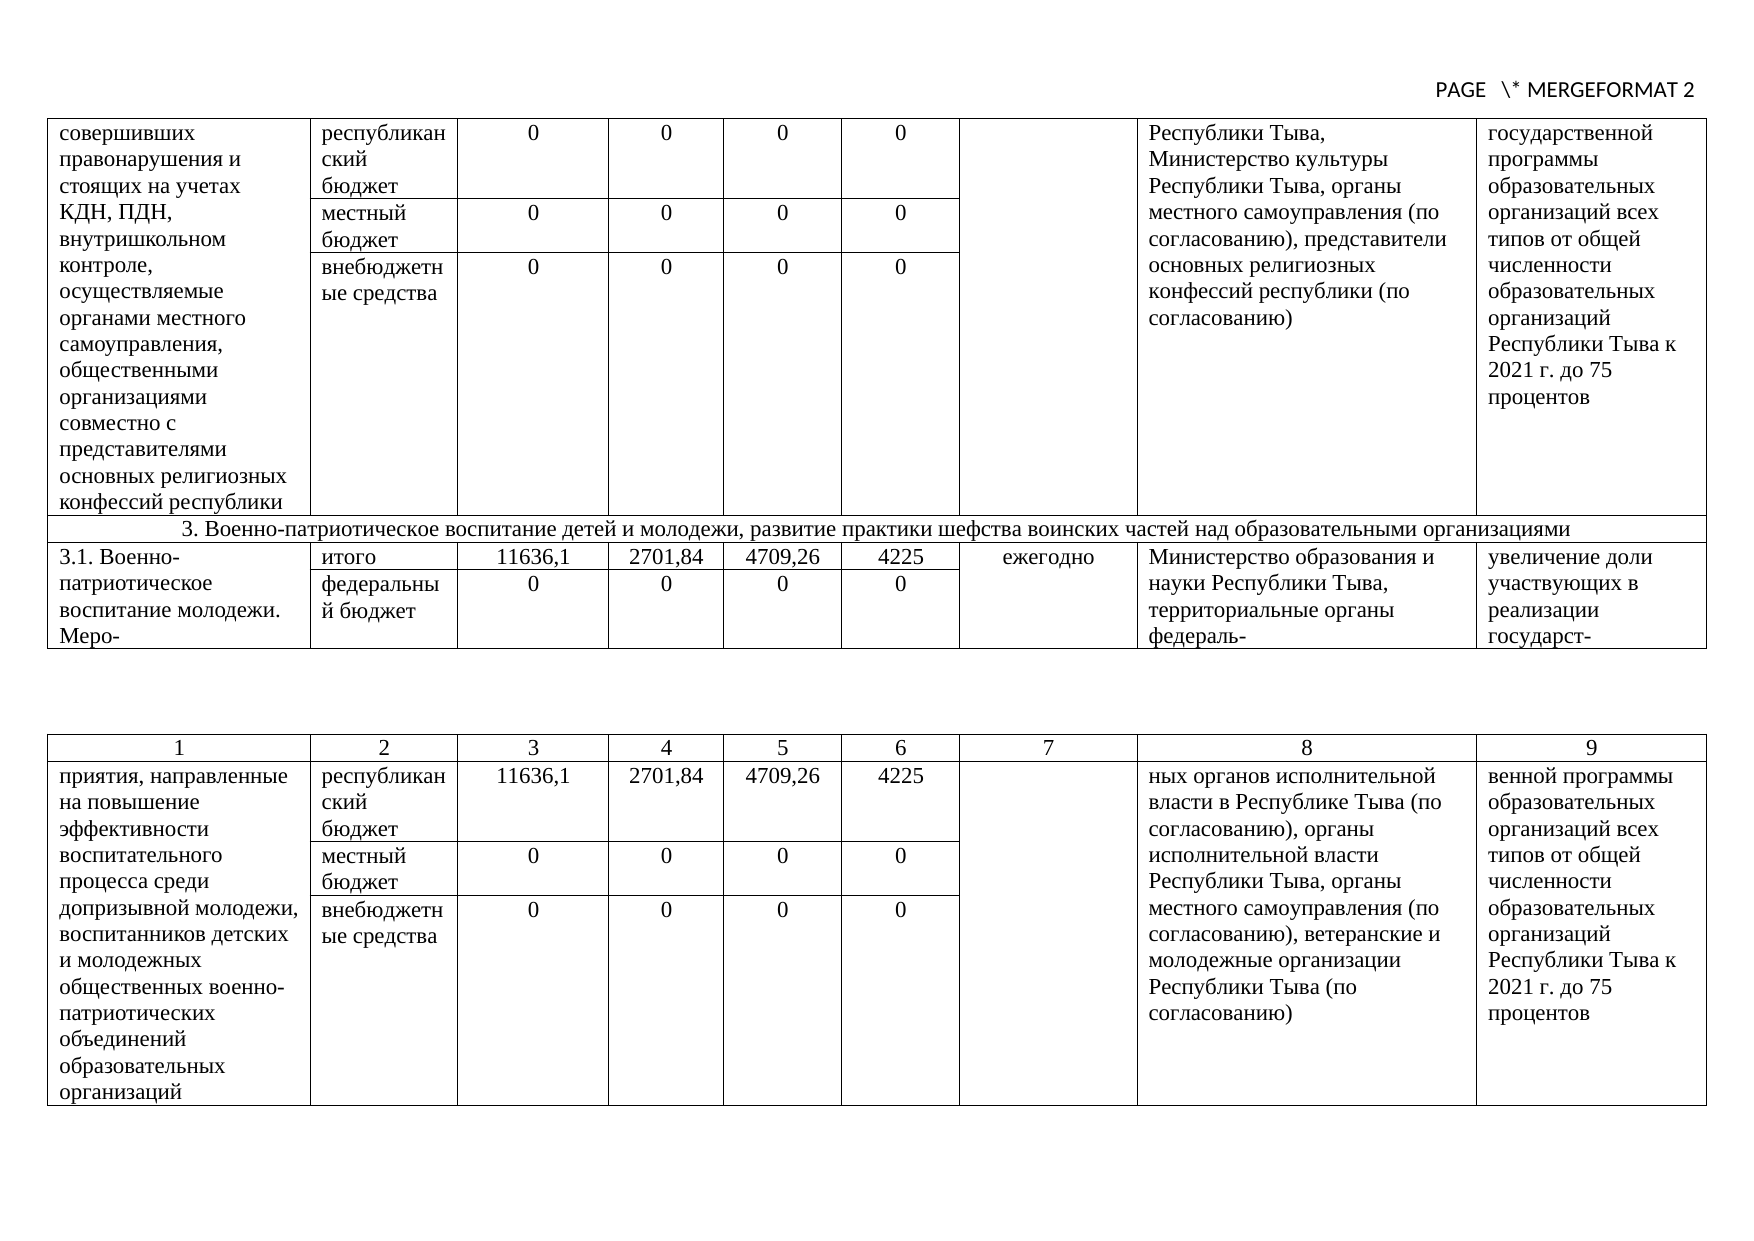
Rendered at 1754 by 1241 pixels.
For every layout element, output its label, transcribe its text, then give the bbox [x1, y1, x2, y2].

table_cell 4709,26 [724, 762, 841, 841]
table_cell венной программы образовательных организаций всех типов от общей численности образовательных организаций Республики Тыва к 2021 г. до 75 процентов [1477, 762, 1706, 1104]
table_cell 11636,1 [458, 762, 608, 841]
table_cell местный бюджет [311, 842, 457, 895]
table_header 5 [724, 735, 841, 761]
table_cell внебюджетные средства [311, 896, 457, 1104]
table_cell 0 [609, 119, 723, 198]
table_cell 4225 [842, 543, 959, 569]
table_cell 2701,84 [609, 543, 723, 569]
table_cell республиканский бюджет [311, 762, 457, 841]
table_cell республиканский бюджет [311, 119, 457, 198]
table_cell 0 [458, 119, 608, 198]
table_cell увеличение доли участвующих в реализации государст- [1477, 543, 1706, 648]
table_cell 0 [609, 896, 723, 1104]
table_cell приятия, направленные на повышение эффективности воспитательного процесса среди допризывной молодежи, воспитанников детских и молодежных общественных военно-патриотических объединений образовательных организаций [48, 762, 310, 1104]
table_cell 0 [458, 842, 608, 895]
table_cell 0 [842, 570, 959, 648]
table_cell 4225 [842, 762, 959, 841]
table_cell 11636,1 [458, 543, 608, 569]
table_header 7 [960, 735, 1137, 761]
table_cell 0 [458, 253, 608, 514]
table_cell [960, 762, 1137, 1104]
table_header 4 [609, 735, 723, 761]
table_header 2 [311, 735, 457, 761]
table_cell ежегодно [960, 543, 1137, 648]
table_header 9 [1477, 735, 1706, 761]
table_cell 0 [724, 842, 841, 895]
table_header 3 [458, 735, 608, 761]
table_cell 3.1. Военно-патриотическое воспитание молодежи. Меро- [48, 543, 310, 648]
table_cell 4709,26 [724, 543, 841, 569]
table_cell 0 [609, 570, 723, 648]
table_cell 0 [842, 119, 959, 198]
table_cell 0 [724, 253, 841, 514]
table_cell 0 [842, 253, 959, 514]
table_cell местный бюджет [311, 199, 457, 252]
table_cell Министерство образования и науки Республики Тыва, территориальные органы федераль- [1138, 543, 1476, 648]
table_cell 0 [609, 199, 723, 252]
table_cell 0 [724, 896, 841, 1104]
table_cell 0 [609, 253, 723, 514]
table_cell федеральный бюджет [311, 570, 457, 648]
table_header 1 [48, 735, 310, 761]
table_header 8 [1138, 735, 1476, 761]
table_cell 0 [609, 842, 723, 895]
table_cell 0 [724, 199, 841, 252]
table_cell 0 [458, 199, 608, 252]
table_cell 0 [842, 842, 959, 895]
table_cell 0 [458, 570, 608, 648]
table_cell 0 [842, 199, 959, 252]
table_cell итого [311, 543, 457, 569]
table_cell внебюджетные средства [311, 253, 457, 514]
table_cell 0 [724, 570, 841, 648]
table_cell ных органов исполнительной власти в Республике Тыва (по согласованию), органы исполнительной власти Республики Тыва, органы местного самоуправления (по согласованию), ветеранские и молодежные организации Республики Тыва (по согласованию) [1138, 762, 1476, 1104]
table_cell 0 [842, 896, 959, 1104]
table_cell 2701,84 [609, 762, 723, 841]
table_cell 3. Военно-патриотическое воспитание детей и молодежи, развитие практики шефства воинских частей над образовательными организациями [48, 516, 1706, 542]
table_header 6 [842, 735, 959, 761]
table_cell 0 [724, 119, 841, 198]
table_cell 0 [458, 896, 608, 1104]
